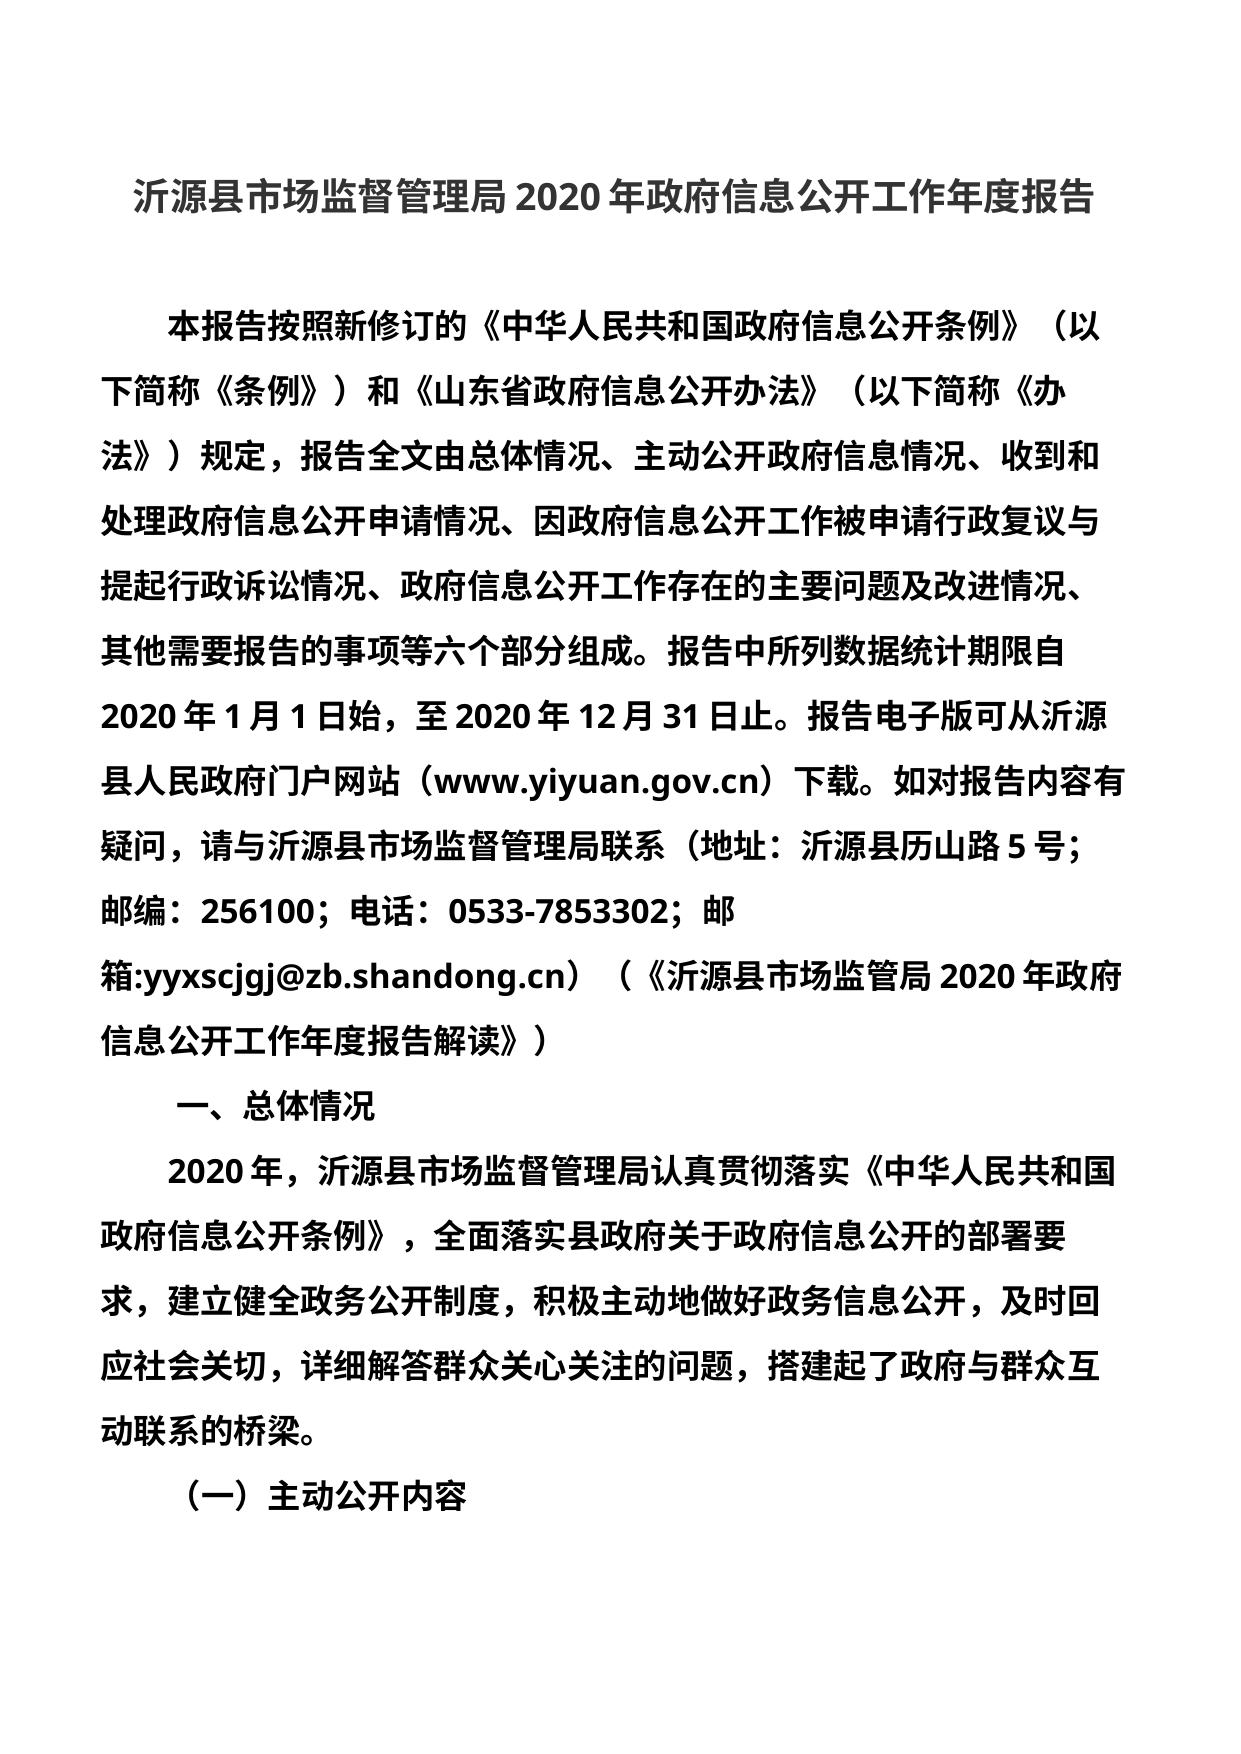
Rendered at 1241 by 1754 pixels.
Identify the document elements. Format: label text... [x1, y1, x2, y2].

subtitle 沂源县市场监督管理局2020年政府信息公开工作年度报告 [100, 162, 1128, 227]
text 一、总体情况 [100, 1072, 1128, 1137]
text 2020年，沂源县市场监督管理局认真贯彻落实《中华人民共和国政府信息公开条例》，全面落实县政府关于政府信息公开的部署要求，建立健全政务公开制度，积极主动地做好政务信息公开，及时回应社会关切，详细解答群众关心关注的问题，搭建起了政府与群众互动联系的桥梁。 [100, 1137, 1128, 1462]
list 主动公开内容 [100, 1462, 1128, 1527]
text 本报告按照新修订的《中华人民共和国政府信息公开条例》（以下简称《条例》）和《山东省政府信息公开办法》（以下简称《办法》）规定，报告全文由总体情况、主动公开政府信息情况、收到和处理政府信息公开申请情况、因政府信息公开工作被申请行政复议与提起行政诉讼情况、政府信息公开工作存在的主要问题及改进情况、其他需要报告的事项等六个部分组成。报告中所列数据统计期限自2020年1月1日始，至2020年12月31日止。报告电子版可从沂源县人民政府门户网站（www.yiyuan.gov.cn）下载。如对报告内容有疑问，请与沂源县市场监督管理局联系（地址：沂源县历山路5号；邮编：256100；电话：0533-7853302；邮箱:yyxscjgj@zb.shandong.cn）（《沂源县市场监管局2020年政府信息公开工作年度报告解读》） [100, 292, 1128, 1072]
